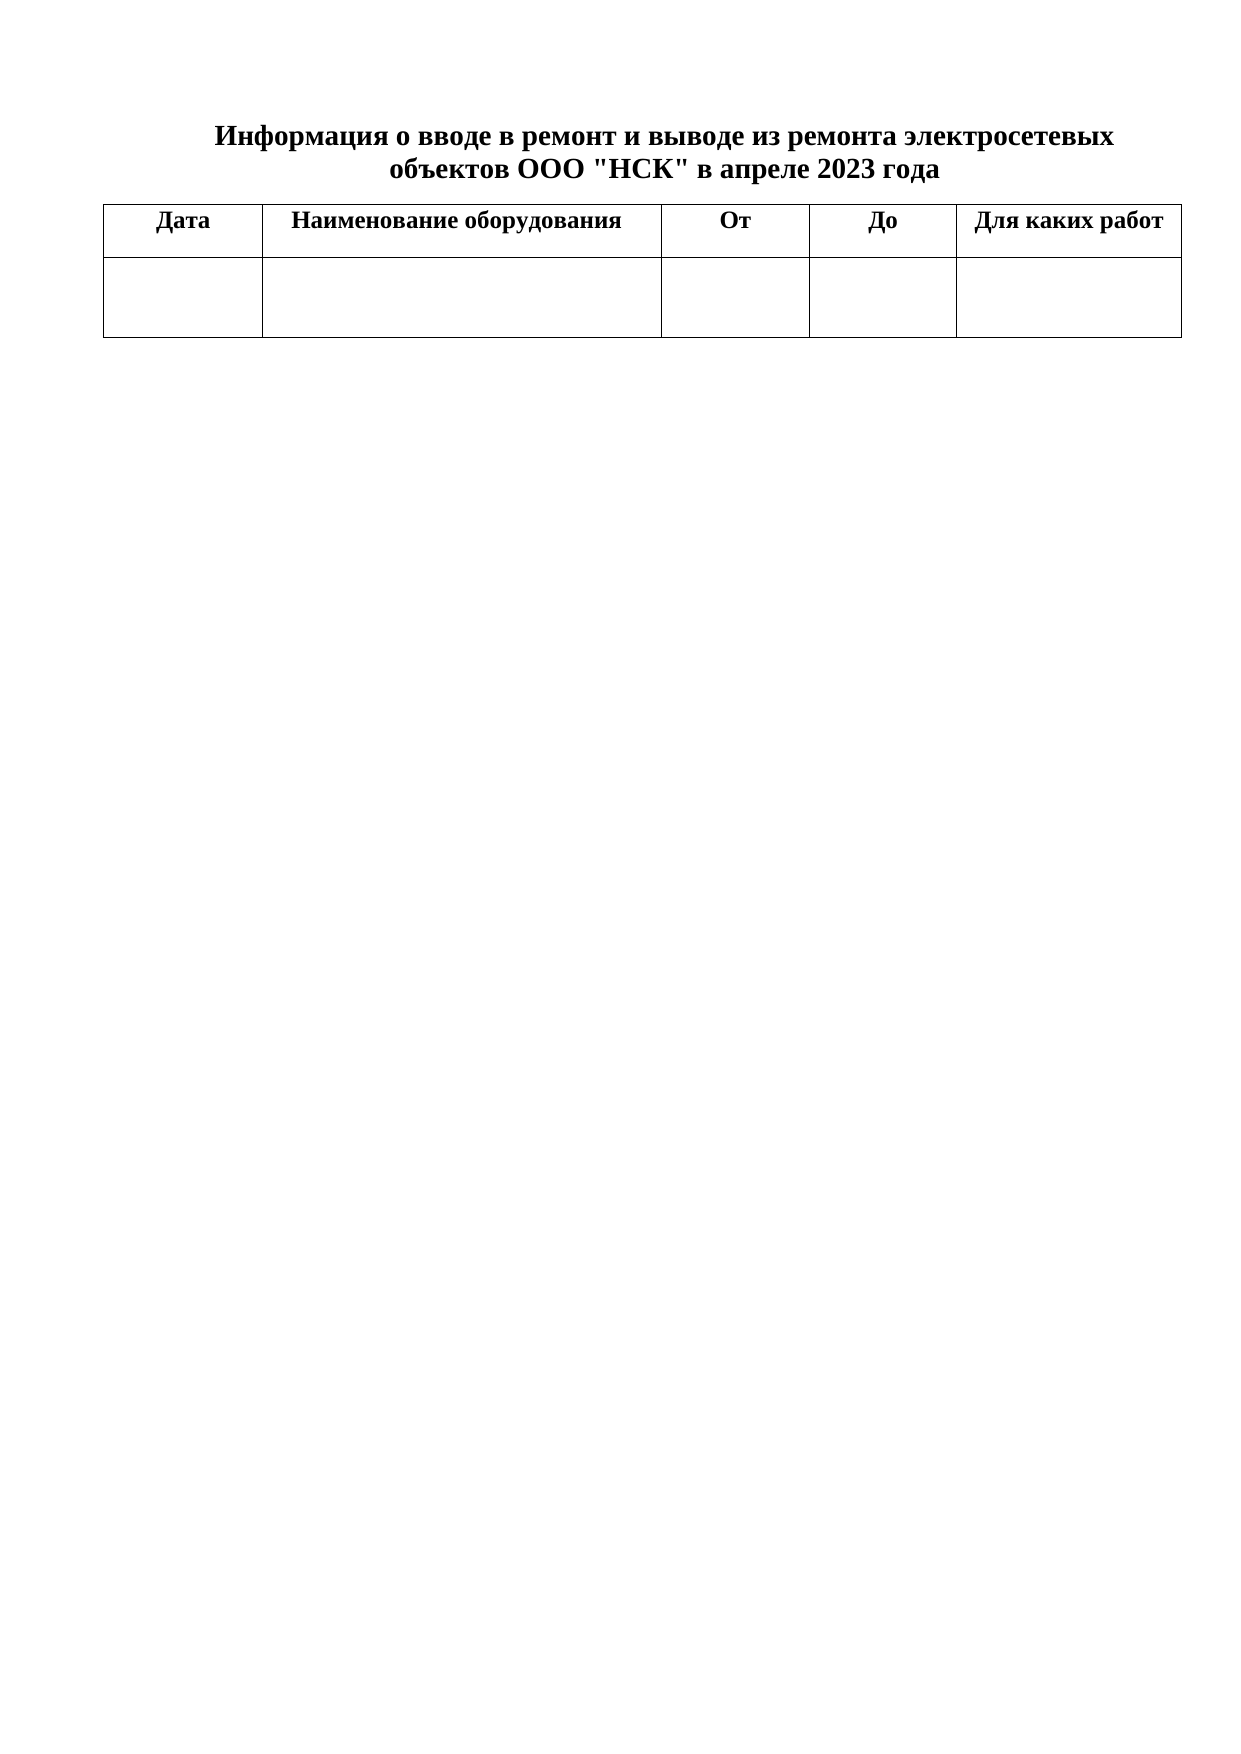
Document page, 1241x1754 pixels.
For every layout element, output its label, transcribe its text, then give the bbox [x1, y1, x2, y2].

text Информация о вводе в ремонт и выводе из ремонта электросетевых объектов ООО "НСК" в апреле 2023 года [177, 118, 1152, 185]
table_header От [662, 205, 809, 257]
table_cell [263, 258, 661, 337]
table_cell [957, 258, 1181, 337]
table_cell [104, 258, 262, 337]
table_header Наименование оборудования [263, 205, 661, 257]
table_cell [810, 258, 956, 337]
table_header До [810, 205, 956, 257]
table_header Для каких работ [957, 205, 1181, 257]
table_cell [662, 258, 809, 337]
table_header Дата [104, 205, 262, 257]
